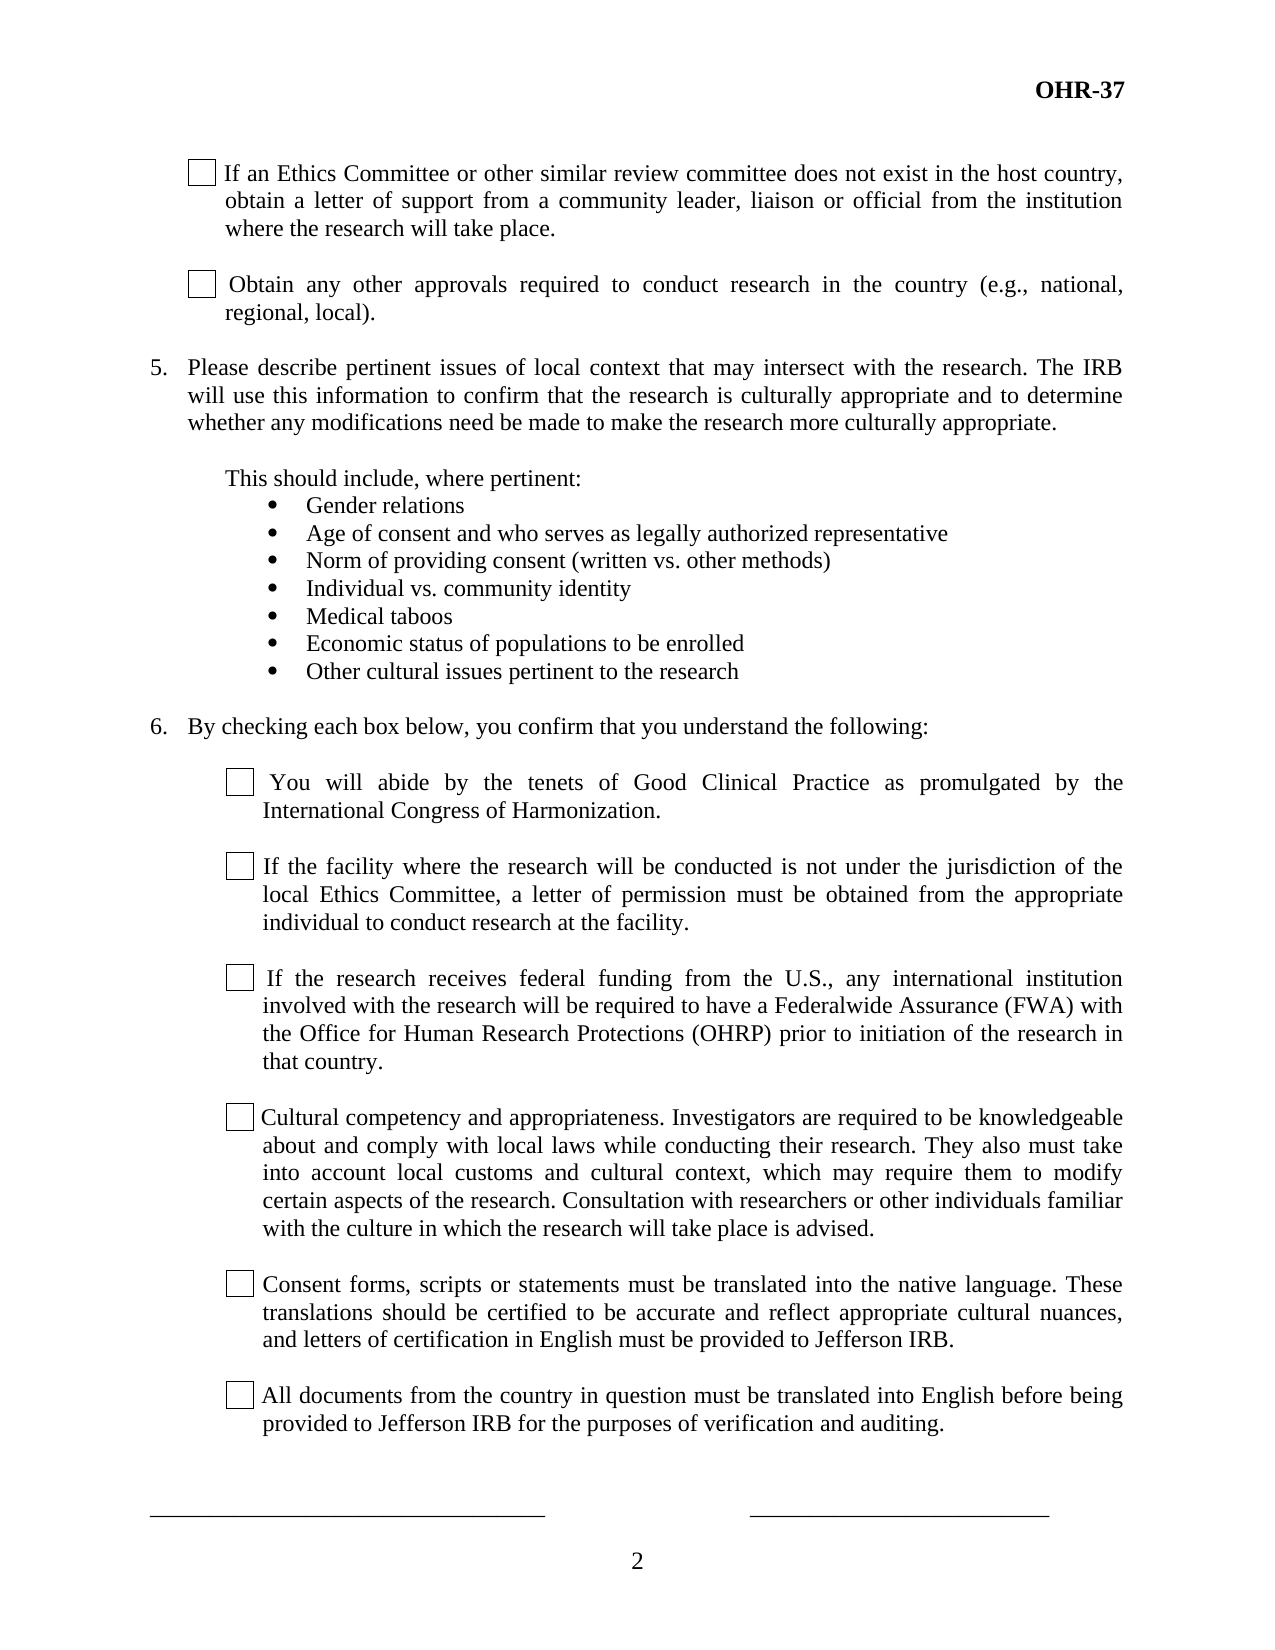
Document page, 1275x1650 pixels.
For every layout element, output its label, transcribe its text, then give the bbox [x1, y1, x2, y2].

list Other cultural issues pertinent to the research [268, 657, 1125, 684]
text If the research receives federal funding from the U.S., any international institution involved with the research will be required to have a Federalwide Assurance (FWA) with the Office for Human Research Protections (OHRP) prior to initiation of the research in that country. [225, 963, 1125, 1074]
text If an Ethics Committee or other similar review committee does not exist in the host country, obtain a letter of support from a community leader, liaison or official from the institution where the research will take place. [187, 158, 1125, 242]
text _________________________________ _________________________ [150, 1492, 1125, 1519]
list Please describe pertinent issues of local context that may intersect with the research. The IRB will use this information to confirm that the research is culturally appropriate and to determine whether any modifications need be made to make the research more culturally appropriate. [150, 353, 1125, 436]
text Cultural competency and appropriateness. Investigators are required to be knowledgeable about and comply with local laws while conducting their research. They also must take into account local customs and cultural context, which may require them to modify certain aspects of the research. Consultation with researchers or other individuals familiar with the culture in which the research will take place is advised. [225, 1102, 1125, 1241]
list Age of consent and who serves as legally authorized representative [268, 519, 1125, 546]
list By checking each box below, you confirm that you understand the following: [150, 712, 1125, 740]
text If the facility where the research will be conducted is not under the jurisdiction of the local Ethics Committee, a letter of permission must be obtained from the appropriate individual to conduct research at the facility. [225, 851, 1125, 935]
text Consent forms, scripts or statements must be translated into the native language. These translations should be certified to be accurate and reflect appropriate cultural nuances, and letters of certification in English must be provided to Jefferson IRB. [225, 1269, 1125, 1353]
list Individual vs. community identity [268, 574, 1125, 602]
text All documents from the country in question must be translated into English before being provided to Jefferson IRB for the purposes of verification and auditing. [225, 1380, 1125, 1437]
list Medical taboos [268, 602, 1125, 629]
list Gender relations [268, 491, 1125, 519]
text Obtain any other approvals required to conduct research in the country (e.g., national, regional, local). [187, 269, 1125, 326]
list Economic status of populations to be enrolled [268, 629, 1125, 657]
text This should include, where pertinent: [225, 464, 1125, 491]
list Norm of providing consent (written vs. other methods) [268, 546, 1125, 574]
text You will abide by the tenets of Good Clinical Practice as promulgated by the International Congress of Harmonization. [225, 767, 1125, 824]
